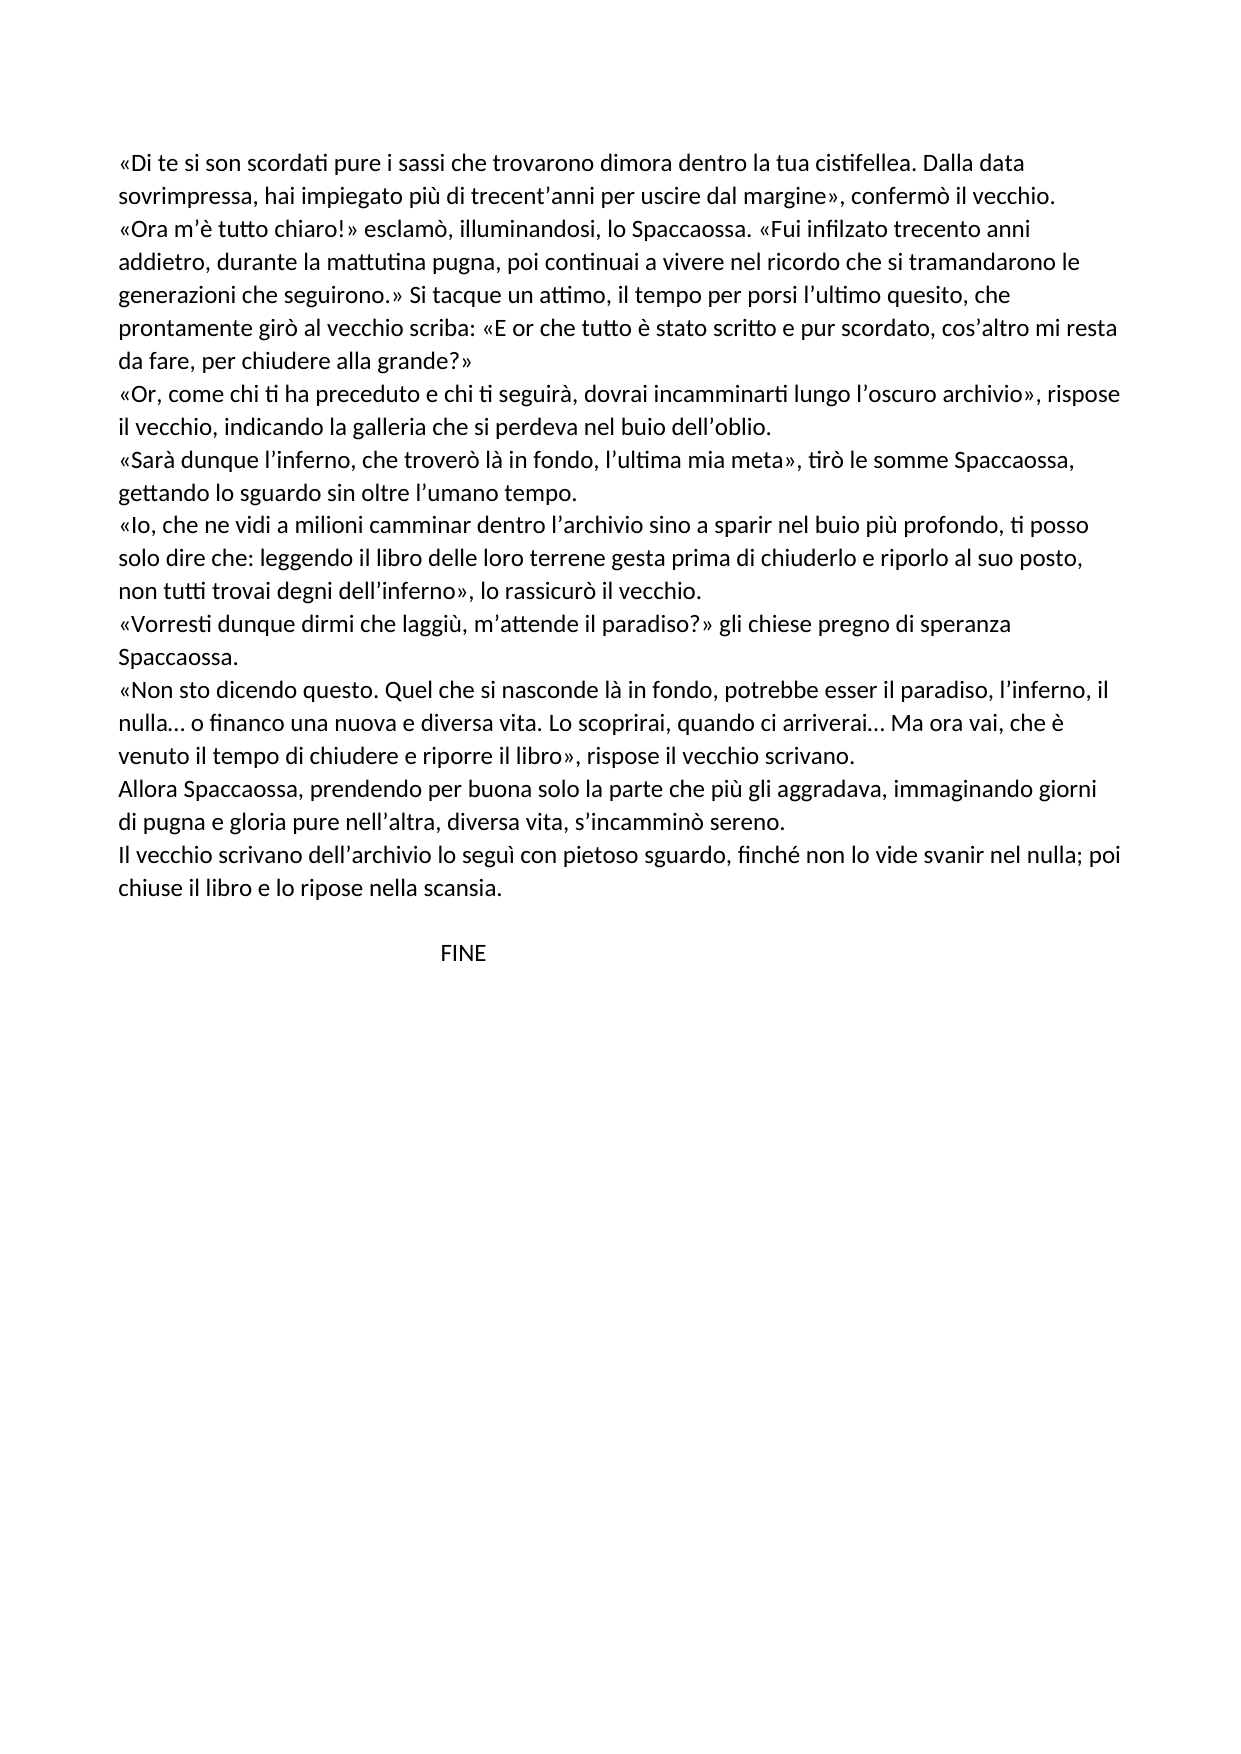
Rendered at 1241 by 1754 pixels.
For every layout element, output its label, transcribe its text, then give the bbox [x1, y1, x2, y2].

text «Vorresti dunque dirmi che laggiù, m’attende il paradiso?» gli chiese pregno di speranza Spaccaossa. [118, 608, 1122, 672]
text Allora Spaccaossa, prendendo per buona solo la parte che più gli aggradava, immaginando giorni di pugna e gloria pure nell’altra, diversa vita, s’incamminò sereno. [118, 773, 1122, 836]
text FINE [118, 938, 1122, 968]
text Il vecchio scrivano dell’archivio lo seguì con pietoso sguardo, finché non lo vide svanir nel nulla; poi chiuse il libro e lo ripose nella scansia. [118, 839, 1122, 902]
text «Sarà dunque l’inferno, che troverò là in fondo, l’ultima mia meta», tirò le somme Spaccaossa, gettando lo sguardo sin oltre l’umano tempo. [118, 444, 1122, 507]
text «Or, come chi ti ha preceduto e chi ti seguirà, dovrai incamminarti lungo l’oscuro archivio», rispose il vecchio, indicando la galleria che si perdeva nel buio dell’oblio. [118, 378, 1122, 441]
text «Non sto dicendo questo. Quel che si nasconde là in fondo, potrebbe esser il paradiso, l’inferno, il nulla… o financo una nuova e diversa vita. Lo scoprirai, quando ci arriverai… Ma ora vai, che è venuto il tempo di chiudere e riporre il libro», rispose il vecchio scrivano. [118, 674, 1122, 771]
text «Io, che ne vidi a milioni camminar dentro l’archivio sino a sparir nel buio più profondo, ti posso solo dire che: leggendo il libro delle loro terrene gesta prima di chiuderlo e riporlo al suo posto, non tutti trovai degni dell’inferno», lo rassicurò il vecchio. [118, 510, 1122, 606]
text «Ora m’è tutto chiaro!» esclamò, illuminandosi, lo Spaccaossa. «Fui infilzato trecento anni addietro, durante la mattutina pugna, poi continuai a vivere nel ricordo che si tramandarono le generazioni che seguirono.» Si tacque un attimo, il tempo per porsi l’ultimo quesito, che prontamente girò al vecchio scriba: «E or che tutto è stato scritto e pur scordato, cos’altro mi resta da fare, per chiudere alla grande?» [118, 213, 1122, 376]
text «Di te si son scordati pure i sassi che trovarono dimora dentro la tua cistifellea. Dalla data sovrimpressa, hai impiegato più di trecent’anni per uscire dal margine», confermò il vecchio. [118, 148, 1122, 211]
